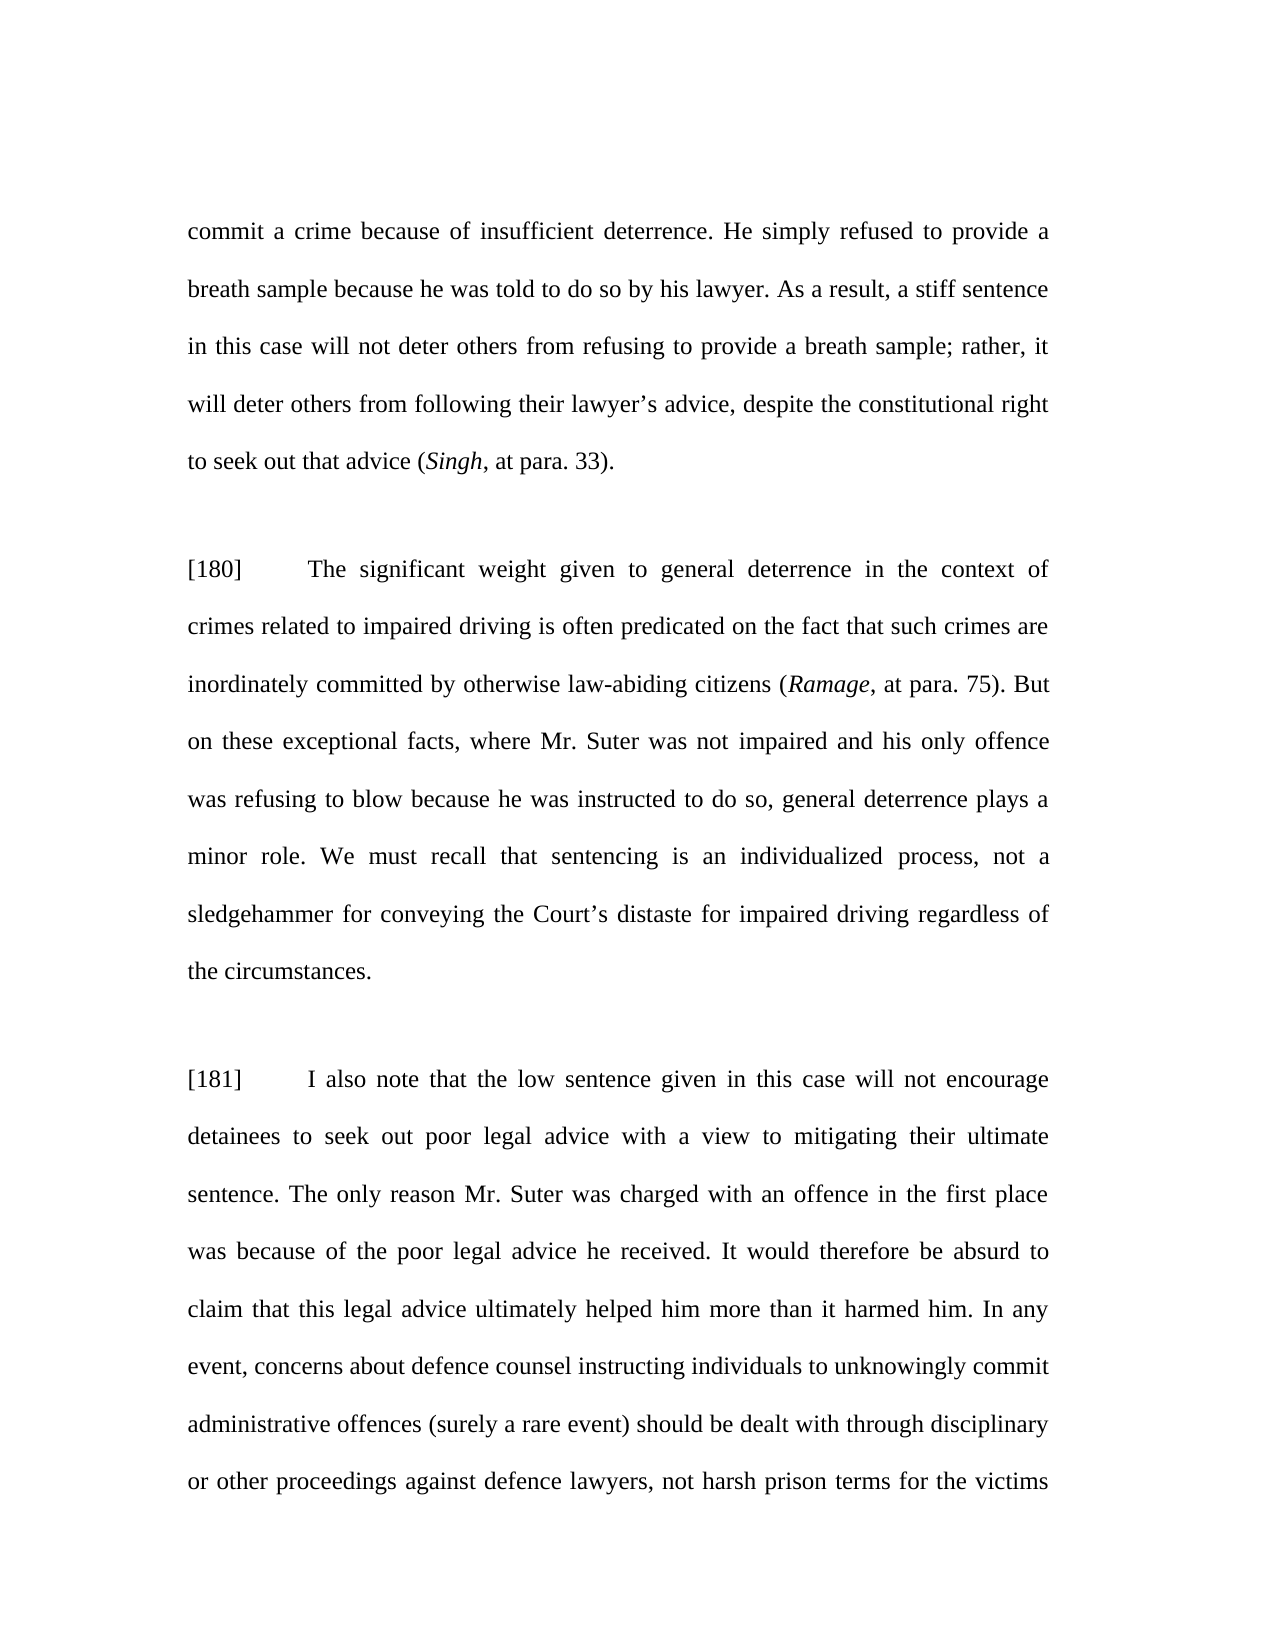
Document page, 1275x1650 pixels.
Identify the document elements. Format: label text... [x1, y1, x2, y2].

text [187, 1064, 1050, 1495]
text The significant weight given to general deterrence in the context of crimes related to impaired driving is often predicated on the fact that such crimes are inordinately committed by otherwise law-abiding citizens (Ramage, at para. 75). But on these exceptional facts, where Mr. Suter was not impaired and his only offence was refusing to blow because he was instructed to do so, general deterrence plays a minor role. We must recall that sentencing is an individualized process, not a sledgehammer for conveying the Court’s distaste for impaired driving regardless of the circumstances. [187, 554, 1050, 985]
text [187, 216, 1050, 475]
